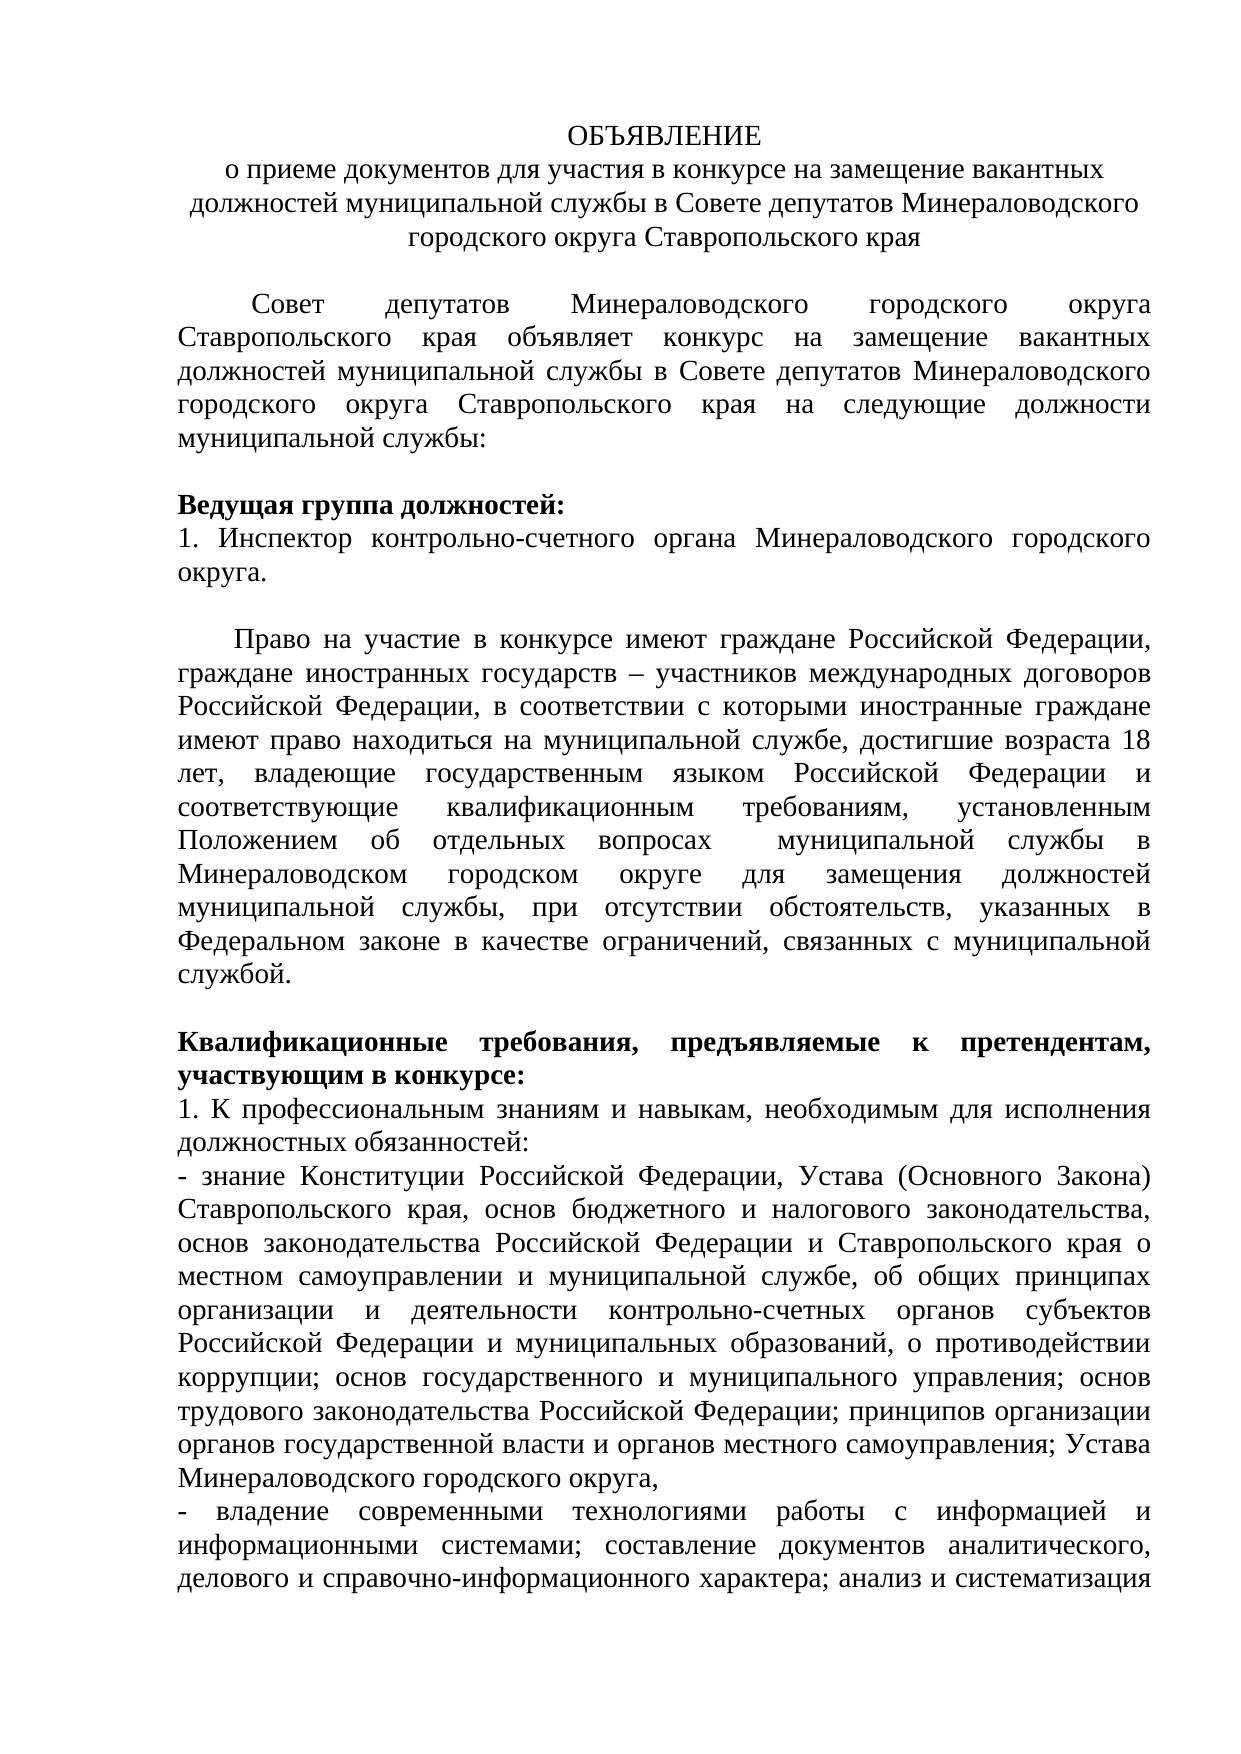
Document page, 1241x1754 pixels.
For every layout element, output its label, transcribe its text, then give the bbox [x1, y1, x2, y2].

text ОБЪЯВЛЕНИЕ [177, 118, 1152, 152]
text 1. К профессиональным знаниям и навыкам, необходимым для исполнения должностных обязанностей: [177, 1091, 1152, 1158]
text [177, 1493, 1152, 1594]
text 1. Инспектор контрольно-счетного органа Минераловодского городского округа. [177, 521, 1152, 588]
text о приеме документов для участия в конкурсе на замещение вакантных должностей муниципальной службы в Совете депутатов Минераловодского городского округа Ставропольского края [177, 152, 1152, 252]
text - знание Конституции Российской Федерации, Устава (Основного Закона) Ставропольского края, основ бюджетного и налогового законодательства, основ законодательства Российской Федерации и Ставропольского края о местном самоуправлении и муниципальной службе, об общих принципах организации и деятельности контрольно-счетных органов субъектов Российской Федерации и муниципальных образований, о противодействии коррупции; основ государственного и муниципального управления; основ трудового законодательства Российской Федерации; принципов организации органов государственной власти и органов местного самоуправления; Устава Минераловодского городского округа, [177, 1158, 1152, 1493]
text Совет депутатов Минераловодского городского округа Ставропольского края объявляет конкурс на замещение вакантных должностей муниципальной службы в Совете депутатов Минераловодского городского округа Ставропольского края на следующие должности муниципальной службы: [177, 286, 1152, 453]
text Право на участие в конкурсе имеют граждане Российской Федерации, граждане иностранных государств – участников международных договоров Российской Федерации, в соответствии с которыми иностранные граждане имеют право находиться на муниципальной службе, достигшие возраста 18 лет, владеющие государственным языком Российской Федерации и соответствующие квалификационным требованиям, установленным Положением об отдельных вопросах муниципальной службы в Минераловодском городском округе для замещения должностей муниципальной службы, при отсутствии обстоятельств, указанных в Федеральном законе в качестве ограничений, связанных с муниципальной службой. [177, 621, 1152, 990]
text Ведущая группа должностей: [177, 487, 1152, 521]
text Квалификационные требования, предъявляемые к претендентам, участвующим в конкурсе: [177, 1024, 1152, 1091]
